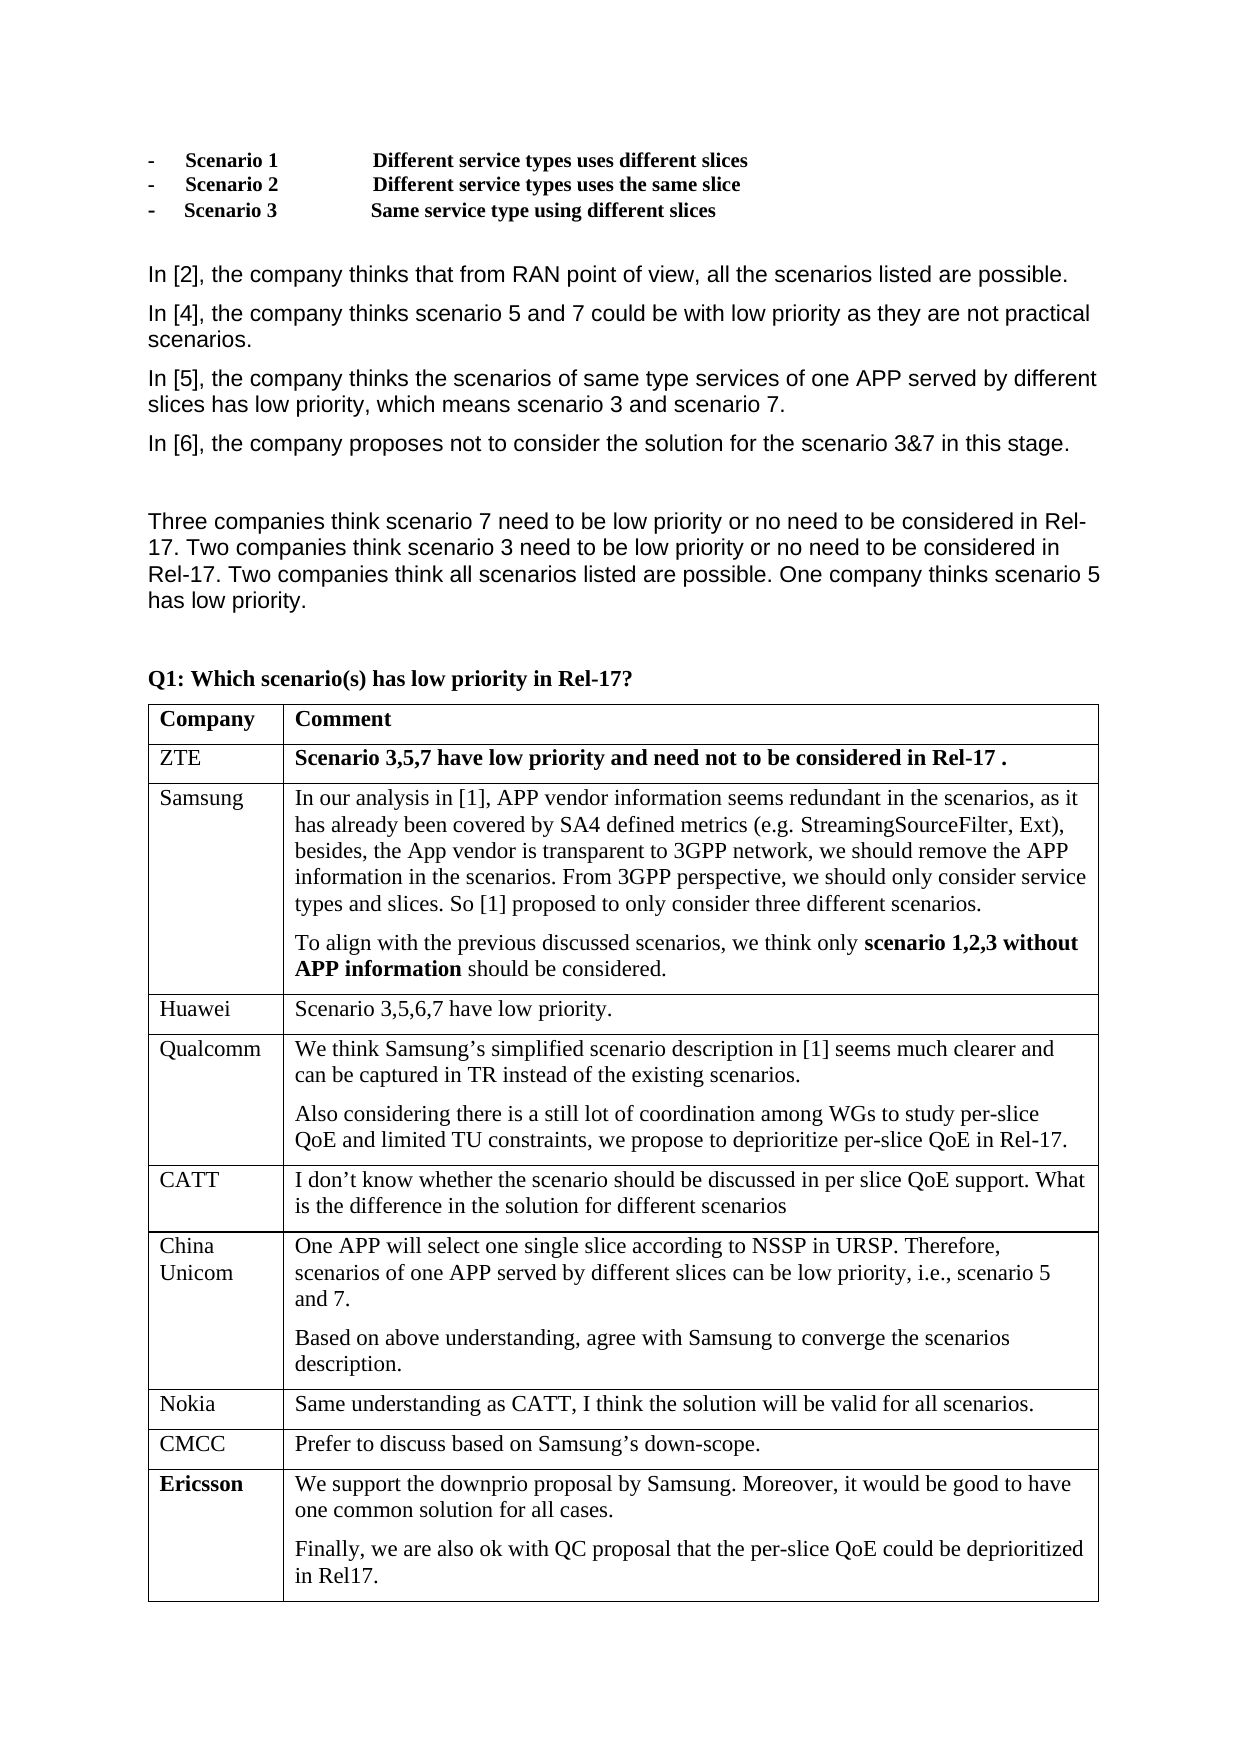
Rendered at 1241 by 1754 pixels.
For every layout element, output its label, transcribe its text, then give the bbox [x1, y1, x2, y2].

text In [5], the company thinks the scenarios of same type services of one APP served by different slices has low priority, which means scenario 3 and scenario 7. [148, 365, 1107, 418]
table_cell In our analysis in [1], APP vendor information seems redundant in the scenarios, as it has already been covered by SA4 defined metrics (e.g. StreamingSourceFilter, Ext), besides, the App vendor is transparent to 3GPP network, we should remove the APP information in the scenarios. From 3GPP perspective, we should only consider service types and slices. So [1] proposed to only consider three different scenarios. To align with the previous discussed scenarios, we think only scenario 1,2,3 without APP information should be considered. [284, 784, 1098, 994]
list Scenario 2 Different service types uses the same slice [148, 172, 1107, 196]
table_cell Huawei [149, 995, 283, 1034]
list Scenario 1 Different service types uses different slices [148, 148, 1107, 172]
text In [2], the company thinks that from RAN point of view, all the scenarios listed are possible. [148, 261, 1107, 287]
table_cell Prefer to discuss based on Samsung’s down-scope. [284, 1430, 1098, 1469]
table_header Comment [284, 705, 1098, 743]
table_cell Samsung [149, 784, 283, 994]
table_cell CATT [149, 1166, 283, 1231]
text Three companies think scenario 7 need to be low priority or no need to be considered in Rel-17. Two companies think scenario 3 need to be low priority or no need to be considered in Rel-17. Two companies think all scenarios listed are possible. One company thinks scenario 5 has low priority. [148, 508, 1107, 613]
text - Scenario 3 Same service type using different slices [148, 196, 1107, 222]
table_cell Ericsson [149, 1470, 283, 1601]
table_cell ZTE [149, 745, 283, 783]
table_cell China Unicom [149, 1233, 283, 1389]
text In [6], the company proposes not to consider the solution for the scenario 3&7 in this stage. [148, 430, 1107, 457]
table_cell Same understanding as CATT, I think the solution will be valid for all scenarios. [284, 1390, 1098, 1429]
table_cell Scenario 3,5,6,7 have low priority. [284, 995, 1098, 1034]
table_cell CMCC [149, 1430, 283, 1469]
table_cell Qualcomm [149, 1035, 283, 1165]
table_cell We think Samsung’s simplified scenario description in [1] seems much clearer and can be captured in TR instead of the existing scenarios. Also considering there is a still lot of coordination among WGs to study per-slice QoE and limited TU constraints, we propose to deprioritize per-slice QoE in Rel-17. [284, 1035, 1098, 1165]
table_header Company [149, 705, 283, 743]
table_cell We support the downprio proposal by Samsung. Moreover, it would be good to have one common solution for all cases. Finally, we are also ok with QC proposal that the per-slice QoE could be deprioritized in Rel17. [284, 1470, 1098, 1601]
table_cell I don’t know whether the scenario should be discussed in per slice QoE support. What is the difference in the solution for different scenarios [284, 1166, 1098, 1231]
table_cell One APP will select one single slice according to NSSP in URSP. Therefore, scenarios of one APP served by different slices can be low priority, i.e., scenario 5 and 7. Based on above understanding, agree with Samsung to converge the scenarios description. [284, 1233, 1098, 1389]
table_cell Scenario 3,5,7 have low priority and need not to be considered in Rel-17 . [284, 745, 1098, 783]
text Q1: Which scenario(s) has low priority in Rel-17? [148, 665, 1107, 691]
text In [4], the company thinks scenario 5 and 7 could be with low priority as they are not practical scenarios. [148, 300, 1107, 352]
table_cell Nokia [149, 1390, 283, 1429]
